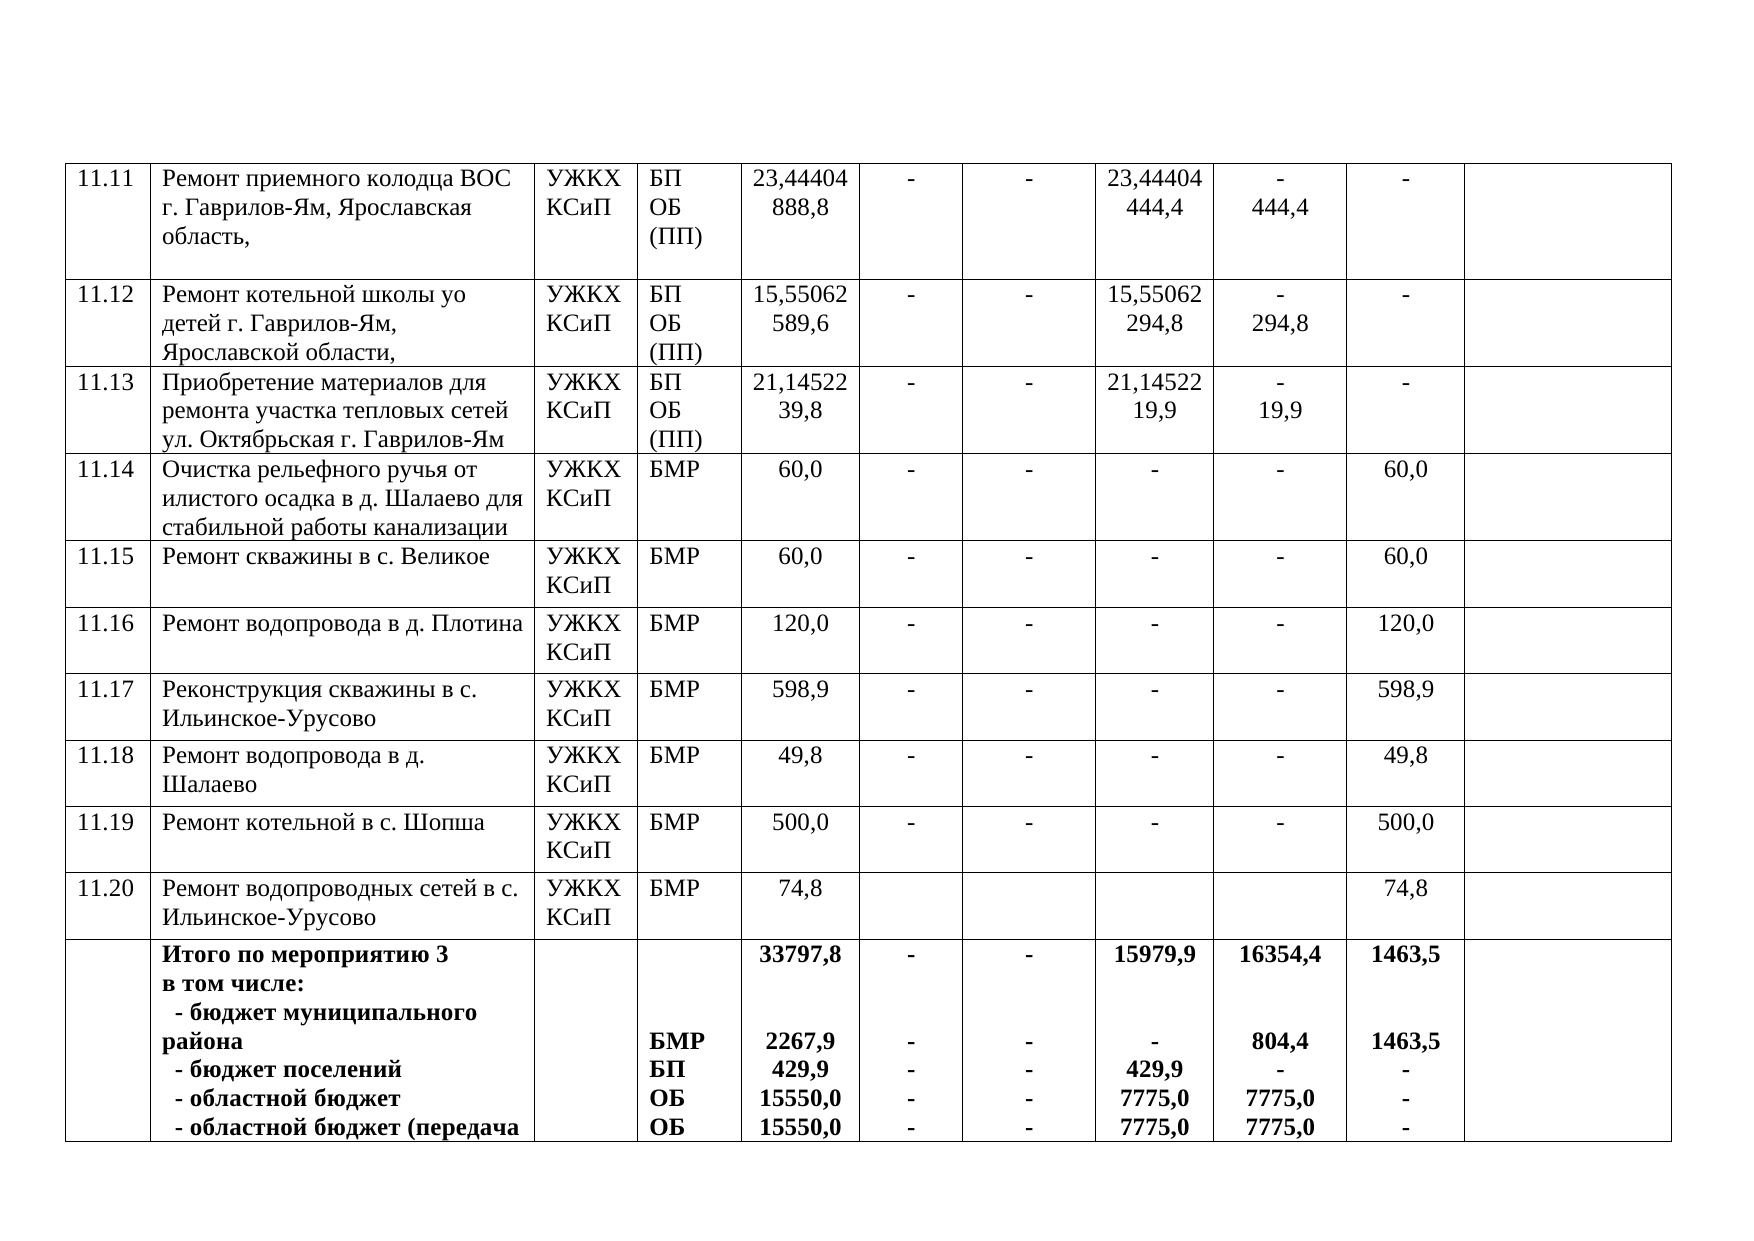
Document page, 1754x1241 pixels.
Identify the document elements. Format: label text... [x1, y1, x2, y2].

table_cell УЖКХ КСиП [535, 454, 637, 540]
table_cell Реконструкция скважины в с. Ильинское-Урусово [151, 674, 534, 739]
table_cell - 444,4 [1214, 164, 1346, 278]
table_cell Ремонт водопроводных сетей в с. Ильинское-Урусово [151, 873, 534, 938]
table_cell БМР [638, 807, 741, 872]
table_cell УЖКХ КСиП [535, 541, 637, 607]
table_cell Ремонт скважины в с. Великое [151, 541, 534, 607]
table_cell [1096, 873, 1213, 938]
table_cell - 19,9 [1214, 367, 1346, 453]
table_cell [1465, 940, 1671, 1141]
table_cell 120,0 [1347, 608, 1464, 673]
table_cell 60,0 [742, 454, 859, 540]
table_cell БМР [638, 454, 741, 540]
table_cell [1096, 940, 1213, 1141]
table_cell БМР БП ОБ ОБ (ПП) [638, 940, 741, 1141]
table_cell УЖКХ КСиП [535, 674, 637, 739]
table_cell 11.13 [66, 367, 150, 453]
table_cell 120,0 [742, 608, 859, 673]
table_cell - [860, 807, 962, 872]
table_cell 11.15 [66, 541, 150, 607]
table_cell - [1096, 674, 1213, 739]
table_cell - [1214, 454, 1346, 540]
table_cell [1465, 741, 1671, 806]
table_cell УЖКХ КСиП [535, 608, 637, 673]
table_cell - [860, 608, 962, 673]
table_cell - [1096, 741, 1213, 806]
table_cell [1465, 541, 1671, 607]
table_cell Ремонт водопровода в д. Плотина [151, 608, 534, 673]
table_cell 11.17 [66, 674, 150, 739]
table_cell 11.18 [66, 741, 150, 806]
table_cell УЖКХ КСиП [535, 741, 637, 806]
table_cell - [963, 674, 1095, 739]
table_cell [151, 940, 534, 1141]
table_cell [1465, 454, 1671, 540]
table_cell - [963, 807, 1095, 872]
table_cell - [963, 367, 1095, 453]
table_cell 60,0 [1347, 454, 1464, 540]
table_cell - - - - - [963, 940, 1095, 1141]
table_cell - [963, 741, 1095, 806]
table_cell БП ОБ (ПП) [638, 164, 741, 278]
table_cell [1465, 280, 1671, 366]
table_cell - [1096, 608, 1213, 673]
table_cell - [1214, 674, 1346, 739]
table_cell БМР [638, 873, 741, 938]
table_cell - [860, 280, 962, 366]
table_cell Ремонт приемного колодца ВОС г. Гаврилов-Ям, Ярославская область, [151, 164, 534, 278]
table_cell - [1347, 164, 1464, 278]
table_cell 500,0 [742, 807, 859, 872]
table_cell 74,8 [1347, 873, 1464, 938]
table_cell 21,14522 19,9 [1096, 367, 1213, 453]
table_cell БМР [638, 674, 741, 739]
table_cell [66, 940, 150, 1141]
table_cell - 294,8 [1214, 280, 1346, 366]
table_cell УЖКХ КСиП [535, 807, 637, 872]
table_cell 1463,5 1463,5 - - - [1347, 940, 1464, 1141]
table_cell - [1347, 367, 1464, 453]
table_cell - [1096, 454, 1213, 540]
table_cell 74,8 [742, 873, 859, 938]
table_cell [1465, 674, 1671, 739]
table_cell Приобретение материалов для ремонта участка тепловых сетей ул. Октябрьская г. Гаврилов-Ям [151, 367, 534, 453]
table_cell Ремонт котельной школы уо детей г. Гаврилов-Ям, Ярославской области, [151, 280, 534, 366]
table_cell - [1096, 807, 1213, 872]
table_cell - [963, 280, 1095, 366]
table_cell - [1214, 741, 1346, 806]
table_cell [742, 940, 859, 1141]
table_cell [963, 873, 1095, 938]
table_cell - [963, 608, 1095, 673]
table_cell УЖКХ КСиП [535, 873, 637, 938]
table_cell УЖКХ КСиП [535, 164, 637, 278]
table_cell БМР [638, 608, 741, 673]
table_cell 23,44404 444,4 [1096, 164, 1213, 278]
table_cell [1214, 873, 1346, 938]
table_cell - [1214, 608, 1346, 673]
table_cell - [860, 454, 962, 540]
table_cell [1465, 807, 1671, 872]
table_cell 15,55062 294,8 [1096, 280, 1213, 366]
table_cell Ремонт котельной в с. Шопша [151, 807, 534, 872]
table_cell - [963, 541, 1095, 607]
table_cell - [963, 454, 1095, 540]
table_cell Ремонт водопровода в д. Шалаево [151, 741, 534, 806]
table_cell - [1347, 280, 1464, 366]
table_cell [860, 873, 962, 938]
table_cell 49,8 [742, 741, 859, 806]
table_cell 11.12 [66, 280, 150, 366]
table_cell 15,55062 589,6 [742, 280, 859, 366]
table_cell 11.14 [66, 454, 150, 540]
table_cell БП ОБ (ПП) [638, 280, 741, 366]
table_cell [1214, 940, 1346, 1141]
table_cell [535, 940, 637, 1141]
table_cell Очистка рельефного ручья от илистого осадка в д. Шалаево для стабильной работы канализации [151, 454, 534, 540]
table_cell - [860, 164, 962, 278]
table_cell БМР [638, 541, 741, 607]
table_cell 60,0 [1347, 541, 1464, 607]
table_cell - - - - - [860, 940, 962, 1141]
table_cell 11.19 [66, 807, 150, 872]
table_cell 60,0 [742, 541, 859, 607]
table_cell 21,14522 39,8 [742, 367, 859, 453]
table_cell УЖКХ КСиП [535, 280, 637, 366]
table_cell БП ОБ (ПП) [638, 367, 741, 453]
table_cell 598,9 [742, 674, 859, 739]
table_cell [1465, 608, 1671, 673]
table_cell 11.11 [66, 164, 150, 278]
table_cell - [860, 674, 962, 739]
table_cell 23,44404 888,8 [742, 164, 859, 278]
table_cell - [1096, 541, 1213, 607]
table_cell - [1214, 541, 1346, 607]
table_cell [1465, 367, 1671, 453]
table_cell 49,8 [1347, 741, 1464, 806]
table_cell [1465, 873, 1671, 938]
table_cell УЖКХ КСиП [535, 367, 637, 453]
table_cell БМР [638, 741, 741, 806]
table_cell 598,9 [1347, 674, 1464, 739]
table_cell - [860, 741, 962, 806]
table_cell 500,0 [1347, 807, 1464, 872]
table_cell - [963, 164, 1095, 278]
table_cell - [860, 367, 962, 453]
table_cell [1465, 164, 1671, 278]
table_cell - [860, 541, 962, 607]
table_cell 11.20 [66, 873, 150, 938]
table_cell 11.16 [66, 608, 150, 673]
table_cell - [1214, 807, 1346, 872]
